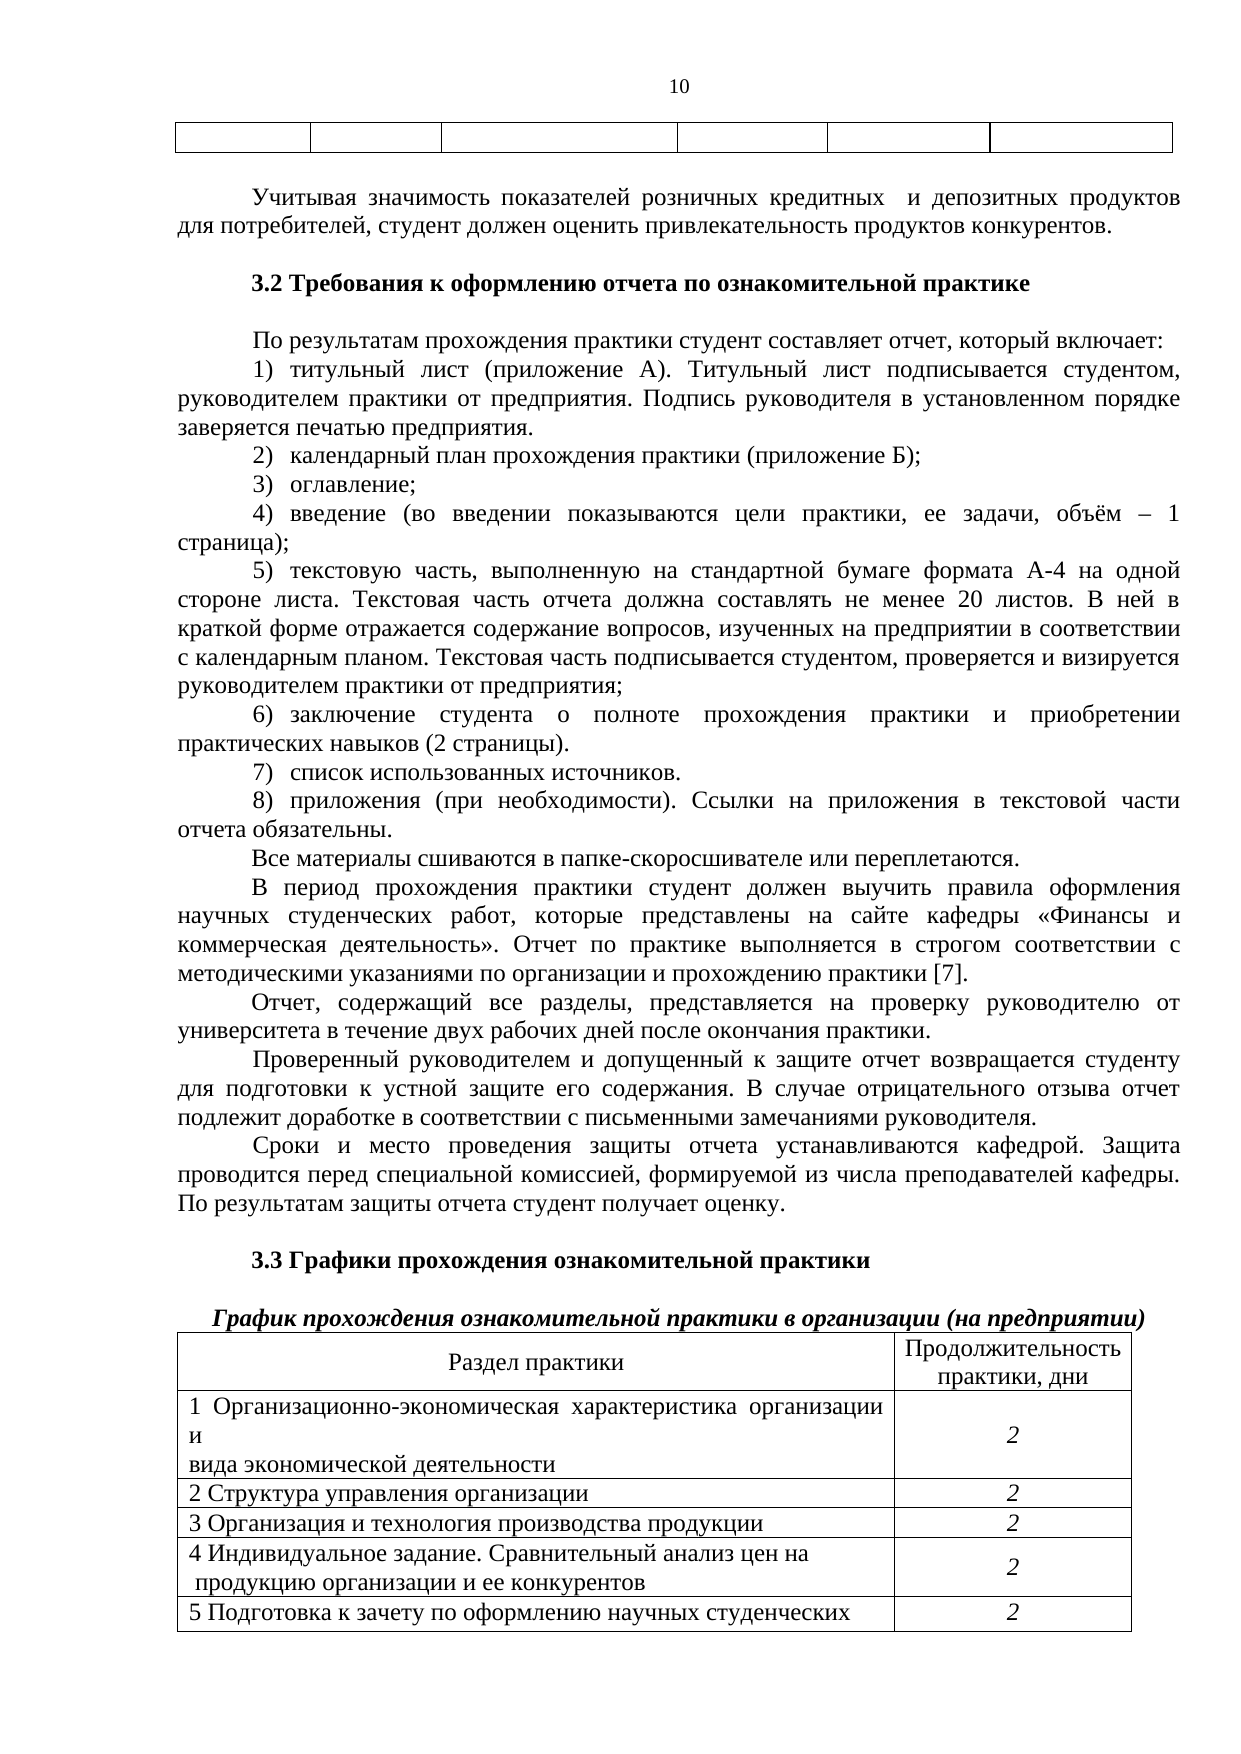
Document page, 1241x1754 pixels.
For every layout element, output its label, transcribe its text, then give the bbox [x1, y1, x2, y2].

text В период прохождения практики студент должен выучить правила оформления научных студенческих работ, которые представлены на сайте кафедры «Финансы и коммерческая деятельность». Отчет по практике выполняется в строгом соответствии с методическими указаниями по организации и прохождению практики [7]. [177, 872, 1181, 987]
list список использованных источников. [177, 757, 1181, 785]
list титульный лист (приложение А). Титульный лист подписывается студентом, руководителем практики от предприятия. Подпись руководителя в установленном порядке заверяется печатью предприятия. [177, 354, 1181, 440]
list оглавление; [177, 469, 1181, 498]
list введение (во введении показываются цели практики, ее задачи, объём – 1 страница); [177, 498, 1181, 555]
table_cell [828, 123, 989, 152]
table_cell 2 [895, 1391, 1131, 1477]
table_cell 2 [895, 1508, 1131, 1537]
table_header Раздел практики [178, 1333, 894, 1390]
text Проверенный руководителем и допущенный к защите отчет возвращается студенту для подготовки к устной защите его содержания. В случае отрицательного отзыва отчет подлежит доработке в соответствии с письменными замечаниями руководителя. [177, 1044, 1181, 1130]
list приложения (при необходимости). Ссылки на приложения в текстовой части отчета обязательны. [177, 785, 1181, 843]
table_cell [176, 123, 310, 152]
table_cell 2 Структура управления организации [178, 1479, 894, 1507]
text 3.2 Требования к оформлению отчета по ознакомительной практике [177, 268, 1181, 297]
table_header Продолжительность практики, дни [895, 1333, 1131, 1390]
table_cell [442, 123, 677, 152]
list заключение студента о полноте прохождения практики и приобретении практических навыков (2 страницы). [177, 699, 1181, 757]
table_cell 3 Организация и технология производства продукции [178, 1508, 894, 1537]
text Учитывая значимость показателей розничных кредитных и депозитных продуктов для потребителей, студент должен оценить привлекательность продуктов конкурентов. [177, 182, 1181, 239]
table_cell [991, 123, 1172, 152]
table_cell 4 Индивидуальное задание. Сравнительный анализ цен на продукцию организации и ее конкурентов [178, 1538, 894, 1596]
list текстовую часть, выполненную на стандартной бумаге формата А-4 на одной стороне листа. Текстовая часть отчета должна составлять не менее 20 листов. В ней в краткой форме отражается содержание вопросов, изученных на предприятии в соответствии с календарным планом. Текстовая часть подписывается студентом, проверяется и визируется руководителем практики от предприятия; [177, 555, 1181, 699]
text 3.3 Графики прохождения ознакомительной практики [177, 1245, 1181, 1274]
list календарный план прохождения практики (приложение Б); [177, 440, 1181, 469]
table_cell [178, 1597, 894, 1631]
text По результатам прохождения практики студент составляет отчет, который включает: [177, 325, 1181, 354]
text Все материалы сшиваются в папке-скоросшивателе или переплетаются. [177, 843, 1181, 872]
table_cell [678, 123, 827, 152]
table_cell 2 [895, 1538, 1131, 1596]
table_cell 2 [895, 1479, 1131, 1507]
table_cell 2 [895, 1597, 1131, 1631]
text Отчет, содержащий все разделы, представляется на проверку руководителю от университета в течение двух рабочих дней после окончания практики. [177, 987, 1181, 1044]
table_cell 1 Организационно-экономическая характеристика организации и вида экономической деятельности [178, 1391, 894, 1477]
text Сроки и место проведения защиты отчета устанавливаются кафедрой. Защита проводится перед специальной комиссией, формируемой из числа преподавателей кафедры. По результатам защиты отчета студент получает оценку. [177, 1130, 1181, 1217]
text График прохождения ознакомительной практики в организации (на предприятии) [177, 1303, 1181, 1332]
table_cell [311, 123, 441, 152]
